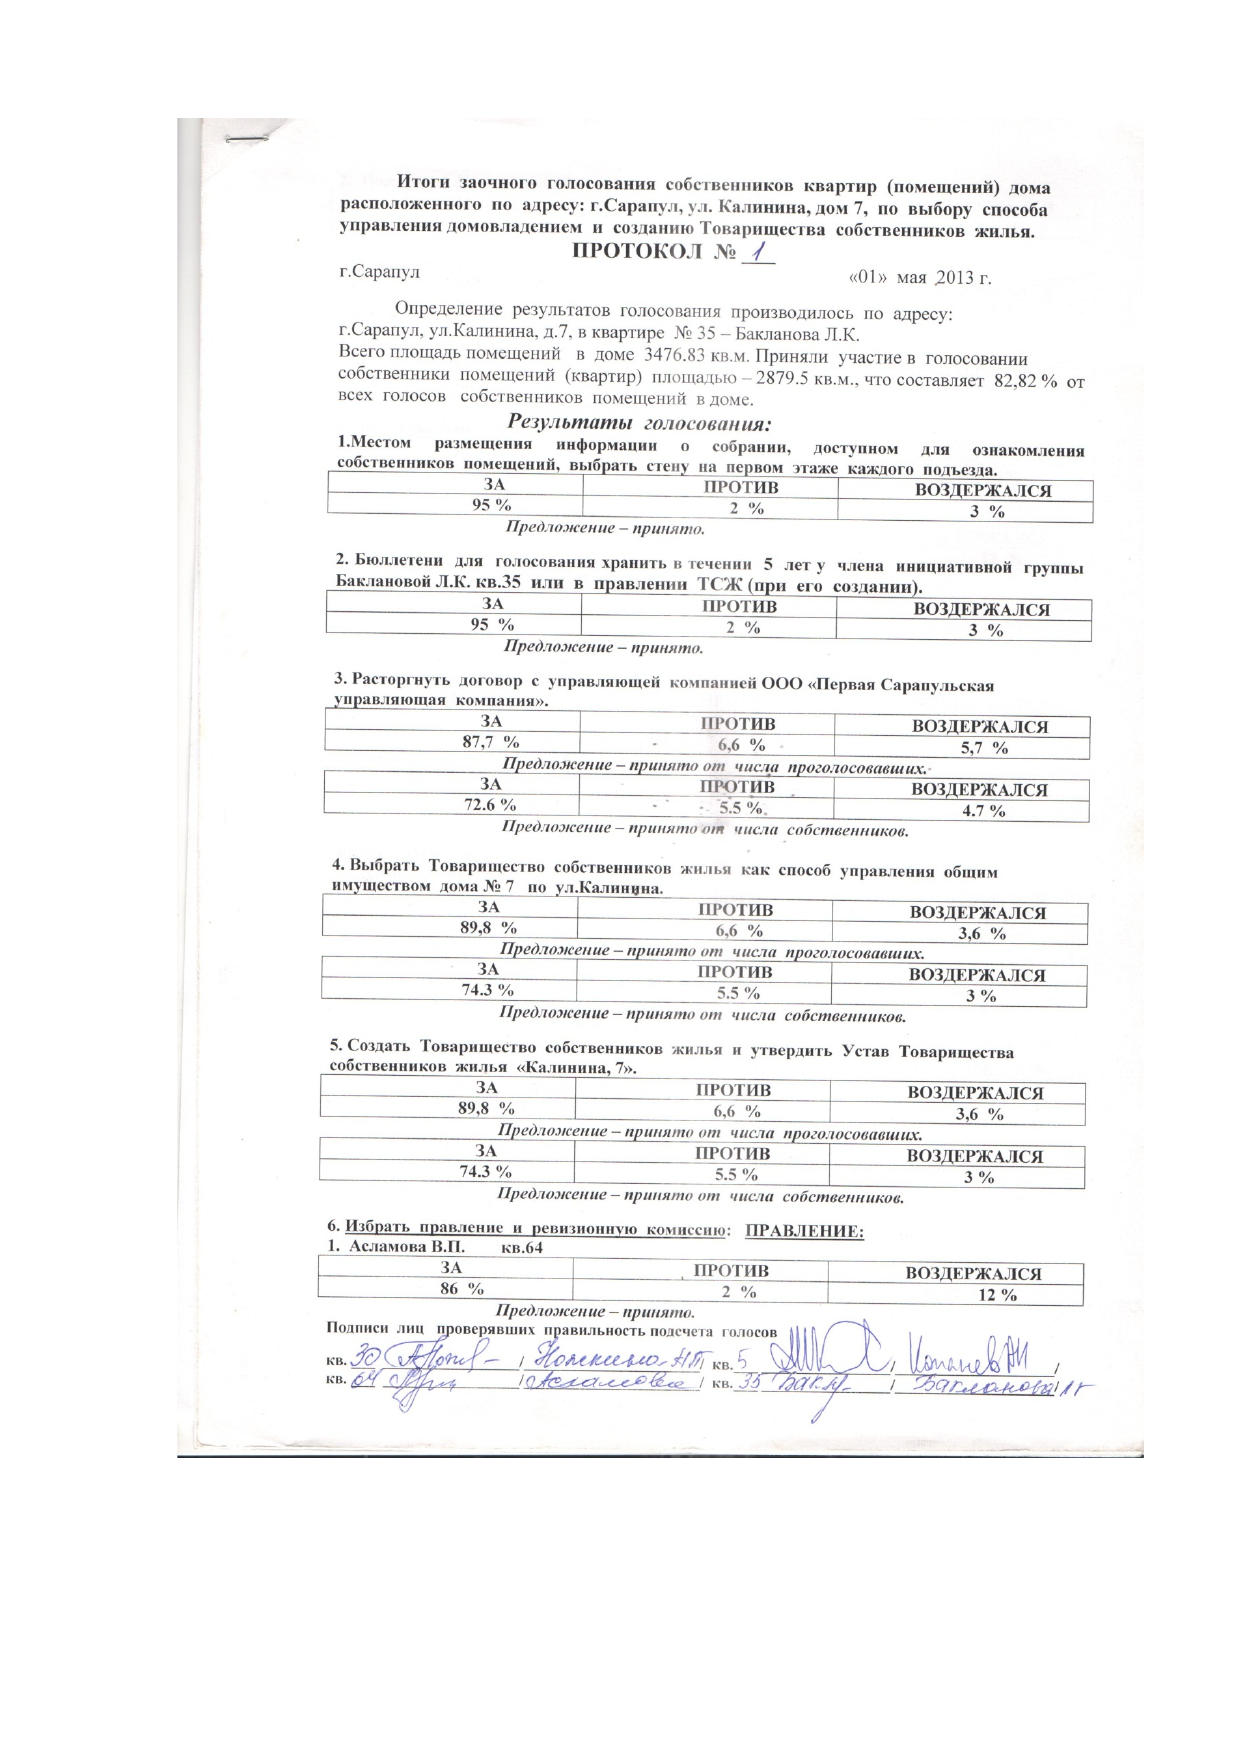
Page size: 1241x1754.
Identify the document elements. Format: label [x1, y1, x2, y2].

picture [177, 118, 1152, 1458]
